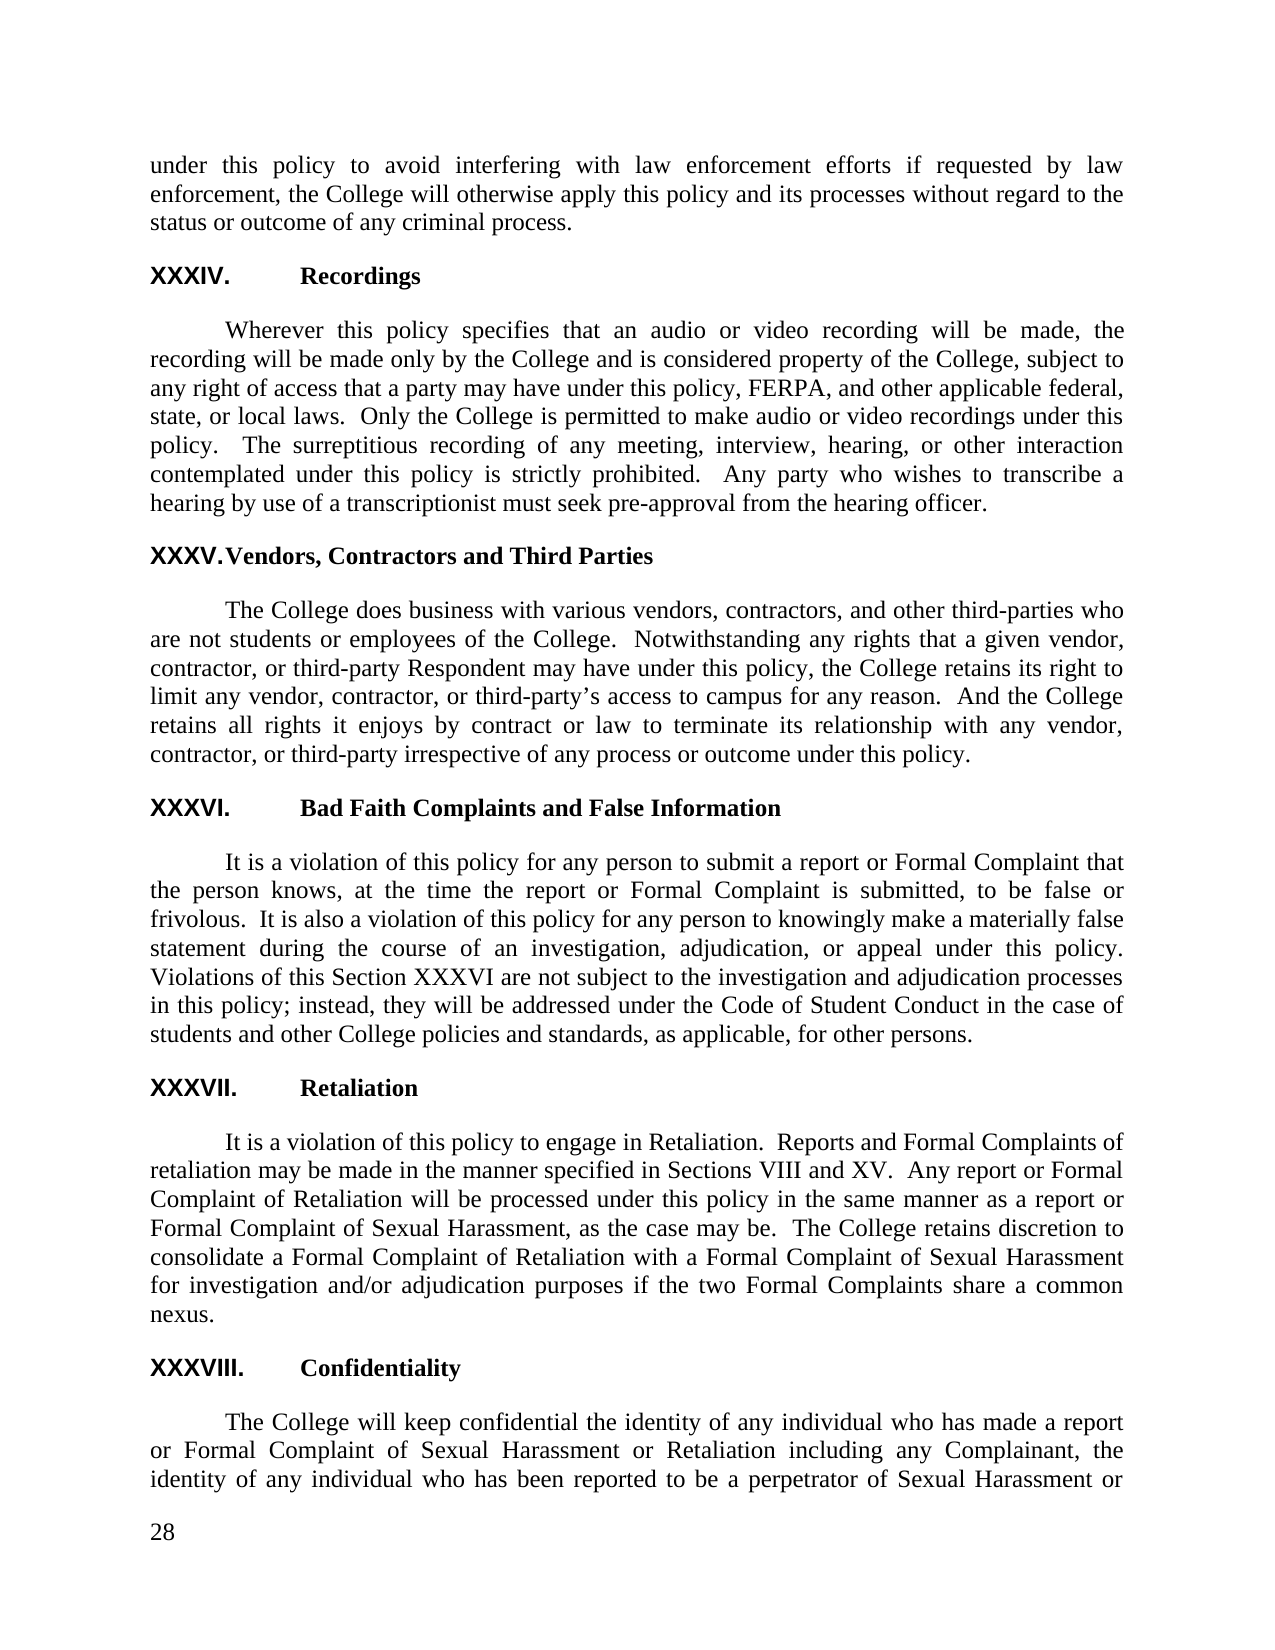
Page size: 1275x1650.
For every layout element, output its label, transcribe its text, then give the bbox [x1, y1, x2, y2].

text Retaliation [150, 1073, 1125, 1102]
list It is a violation of this policy for any person to submit a report or Formal Complaint that the person knows, at the time the report or Formal Complaint is submitted, to be false or frivolous. It is also a violation of this policy for any person to knowingly make a materially false statement during the course of an investigation, adjudication, or appeal under this policy. Violations of this Section XXXVI are not subject to the investigation and adjudication processes in this policy; instead, they will be addressed under the Code of Student Conduct in the case of students and other College policies and standards, as applicable, for other persons. [150, 847, 1125, 1048]
list The College does business with various vendors, contractors, and other third-parties who are not students or employees of the College. Notwithstanding any rights that a given vendor, contractor, or third-party Respondent may have under this policy, the College retains its right to limit any vendor, contractor, or third-party’s access to campus for any reason. And the College retains all rights it enjoys by contract or law to terminate its relationship with any vendor, contractor, or third-party irrespective of any process or outcome under this policy. [150, 595, 1125, 768]
list Wherever this policy specifies that an audio or video recording will be made, the recording will be made only by the College and is considered property of the College, subject to any right of access that a party may have under this policy, FERPA, and other applicable federal, state, or local laws. Only the College is permitted to make audio or video recordings under this policy. The surreptitious recording of any meeting, interview, hearing, or other interaction contemplated under this policy is strictly prohibited. Any party who wishes to transcribe a hearing by use of a transcriptionist must seek pre-approval from the hearing officer. [150, 315, 1125, 516]
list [150, 1407, 1125, 1493]
text Bad Faith Complaints and False Information [150, 793, 1125, 822]
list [150, 150, 1125, 236]
text Recordings [150, 261, 1125, 290]
list It is a violation of this policy to engage in Retaliation. Reports and Formal Complaints of retaliation may be made in the manner specified in Sections VIII and XV. Any report or Formal Complaint of Retaliation will be processed under this policy in the same manner as a report or Formal Complaint of Sexual Harassment, as the case may be. The College retains discretion to consolidate a Formal Complaint of Retaliation with a Formal Complaint of Sexual Harassment for investigation and/or adjudication purposes if the two Formal Complaints share a common nexus. [150, 1127, 1125, 1328]
text Vendors, Contractors and Third Parties [150, 541, 1125, 570]
text Confidentiality [150, 1353, 1125, 1382]
